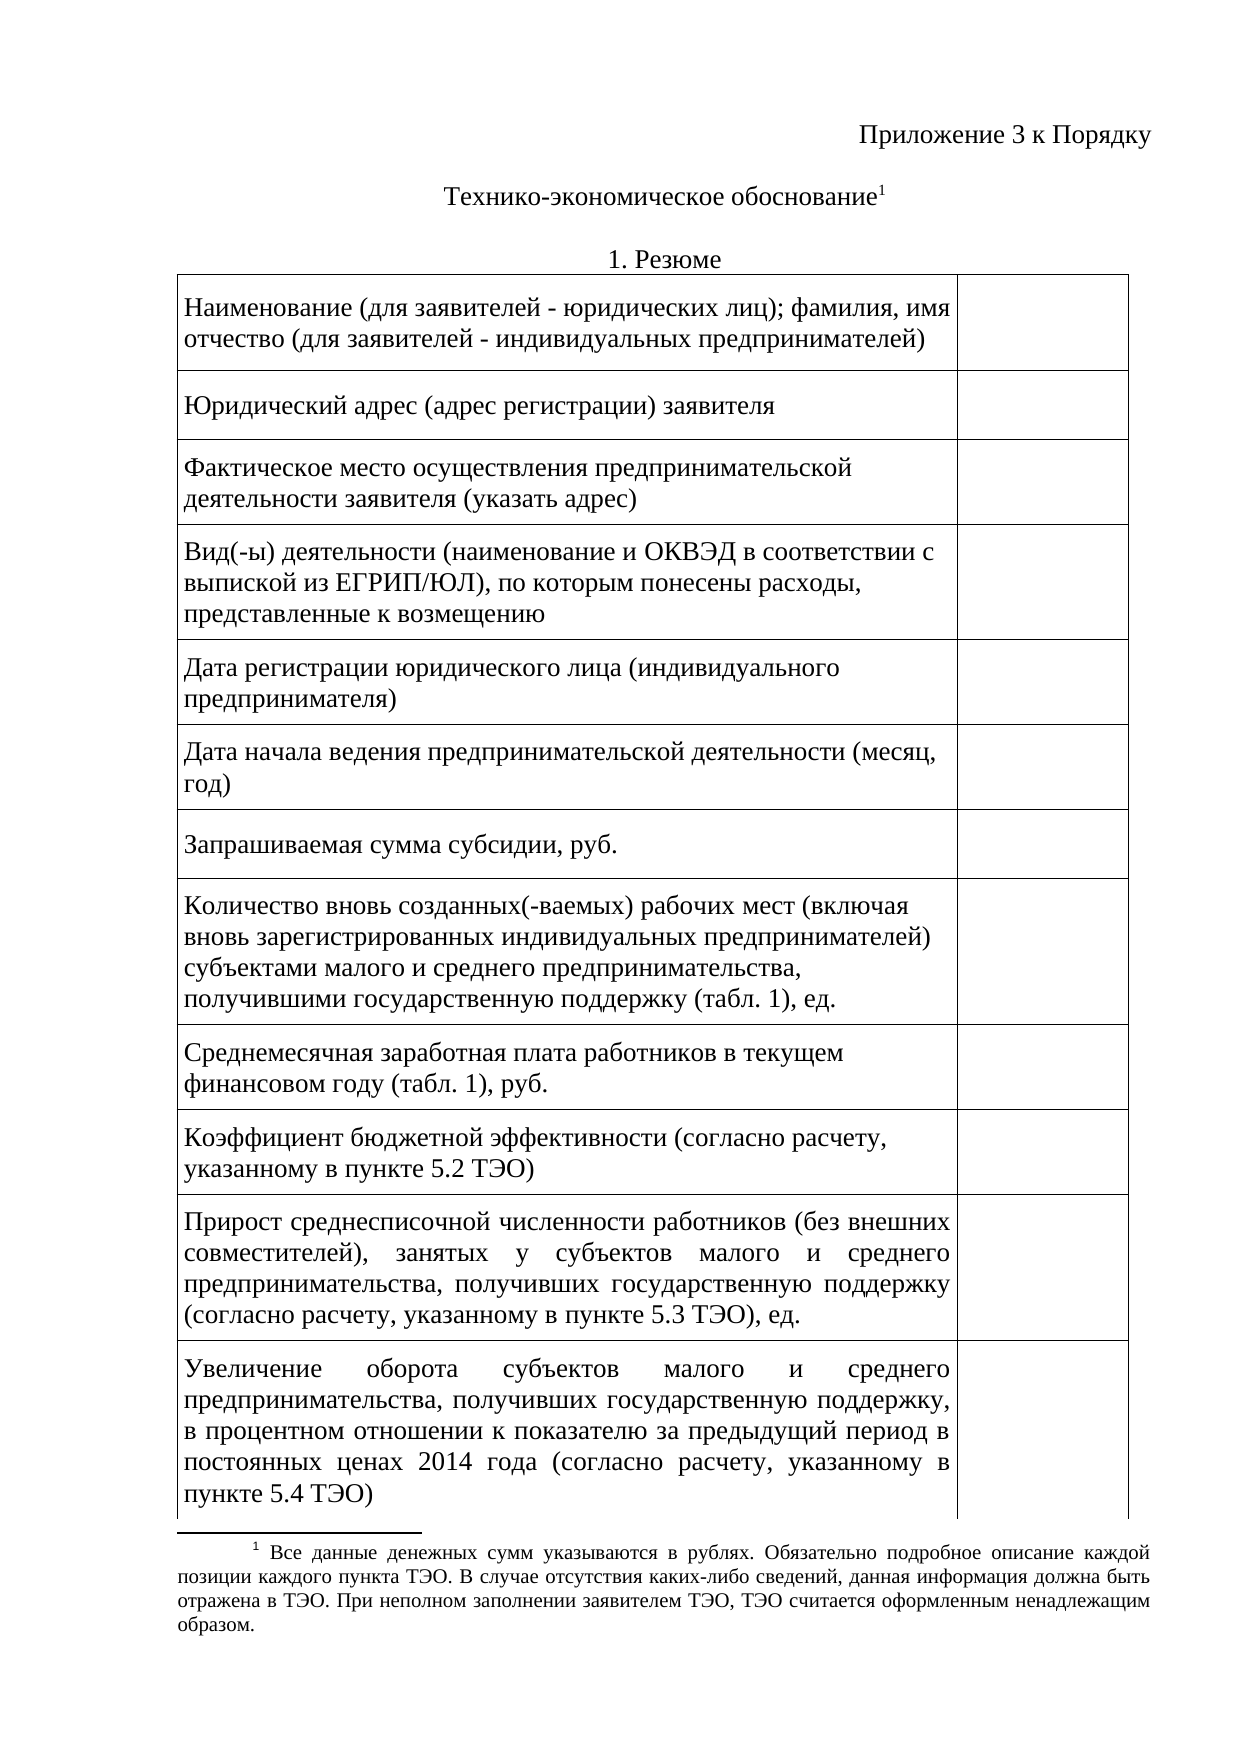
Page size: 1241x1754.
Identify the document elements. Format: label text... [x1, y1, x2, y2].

table_cell Коэффициент бюджетной эффективности (согласно расчету, указанному в пункте 5.2 ТЭО) [178, 1110, 957, 1193]
table_cell [958, 371, 1128, 439]
table_header [958, 275, 1128, 370]
table_cell [958, 525, 1128, 639]
table_cell [958, 1025, 1128, 1109]
text Технико-экономическое обоснование [177, 180, 1152, 212]
table_cell Вид(-ы) деятельности (наименование и ОКВЭД в соответствии с выпиской из ЕГРИП/ЮЛ), по которым понесены расходы, представленные к возмещению [178, 525, 957, 639]
text 1. Резюме [177, 243, 1152, 274]
table_cell [958, 879, 1128, 1024]
table_cell Прирост среднесписочной численности работников (без внешних совместителей), занятых у субъектов малого и среднего предпринимательства, получивших государственную поддержку (согласно расчету, указанному в пункте 5.3 ТЭО), ед. [178, 1195, 957, 1340]
table_cell [958, 640, 1128, 724]
table_cell Фактическое место осуществления предпринимательской деятельности заявителя (указать адрес) [178, 440, 957, 523]
table_cell [958, 1341, 1128, 1518]
table_cell [958, 725, 1128, 808]
table_cell Среднемесячная заработная плата работников в текущем финансовом году (табл. 1), руб. [178, 1025, 957, 1109]
table_cell Запрашиваемая сумма субсидии, руб. [178, 810, 957, 877]
table_cell [958, 1110, 1128, 1193]
table_cell Увеличение оборота субъектов малого и среднего предпринимательства, получивших государственную поддержку, в процентном отношении к показателю за предыдущий период в постоянных ценах 2014 года (согласно расчету, указанному в пункте 5.4 ТЭО) [178, 1341, 957, 1518]
table_cell Дата регистрации юридического лица (индивидуального предпринимателя) [178, 640, 957, 724]
table_cell Количество вновь созданных(-ваемых) рабочих мест (включая вновь зарегистрированных индивидуальных предпринимателей) субъектами малого и среднего предпринимательства, получившими государственную поддержку (табл. 1), ед. [178, 879, 957, 1024]
table_cell Дата начала ведения предпринимательской деятельности (месяц, год) [178, 725, 957, 808]
table_header Наименование (для заявителей - юридических лиц); фамилия, имя отчество (для заявителей - индивидуальных предпринимателей) [178, 275, 957, 370]
text Приложение 3 к Порядку [177, 118, 1152, 149]
table_cell [958, 1195, 1128, 1340]
table_cell [958, 440, 1128, 523]
table_cell Юридический адрес (адрес регистрации) заявителя [178, 371, 957, 439]
table_cell [958, 810, 1128, 877]
